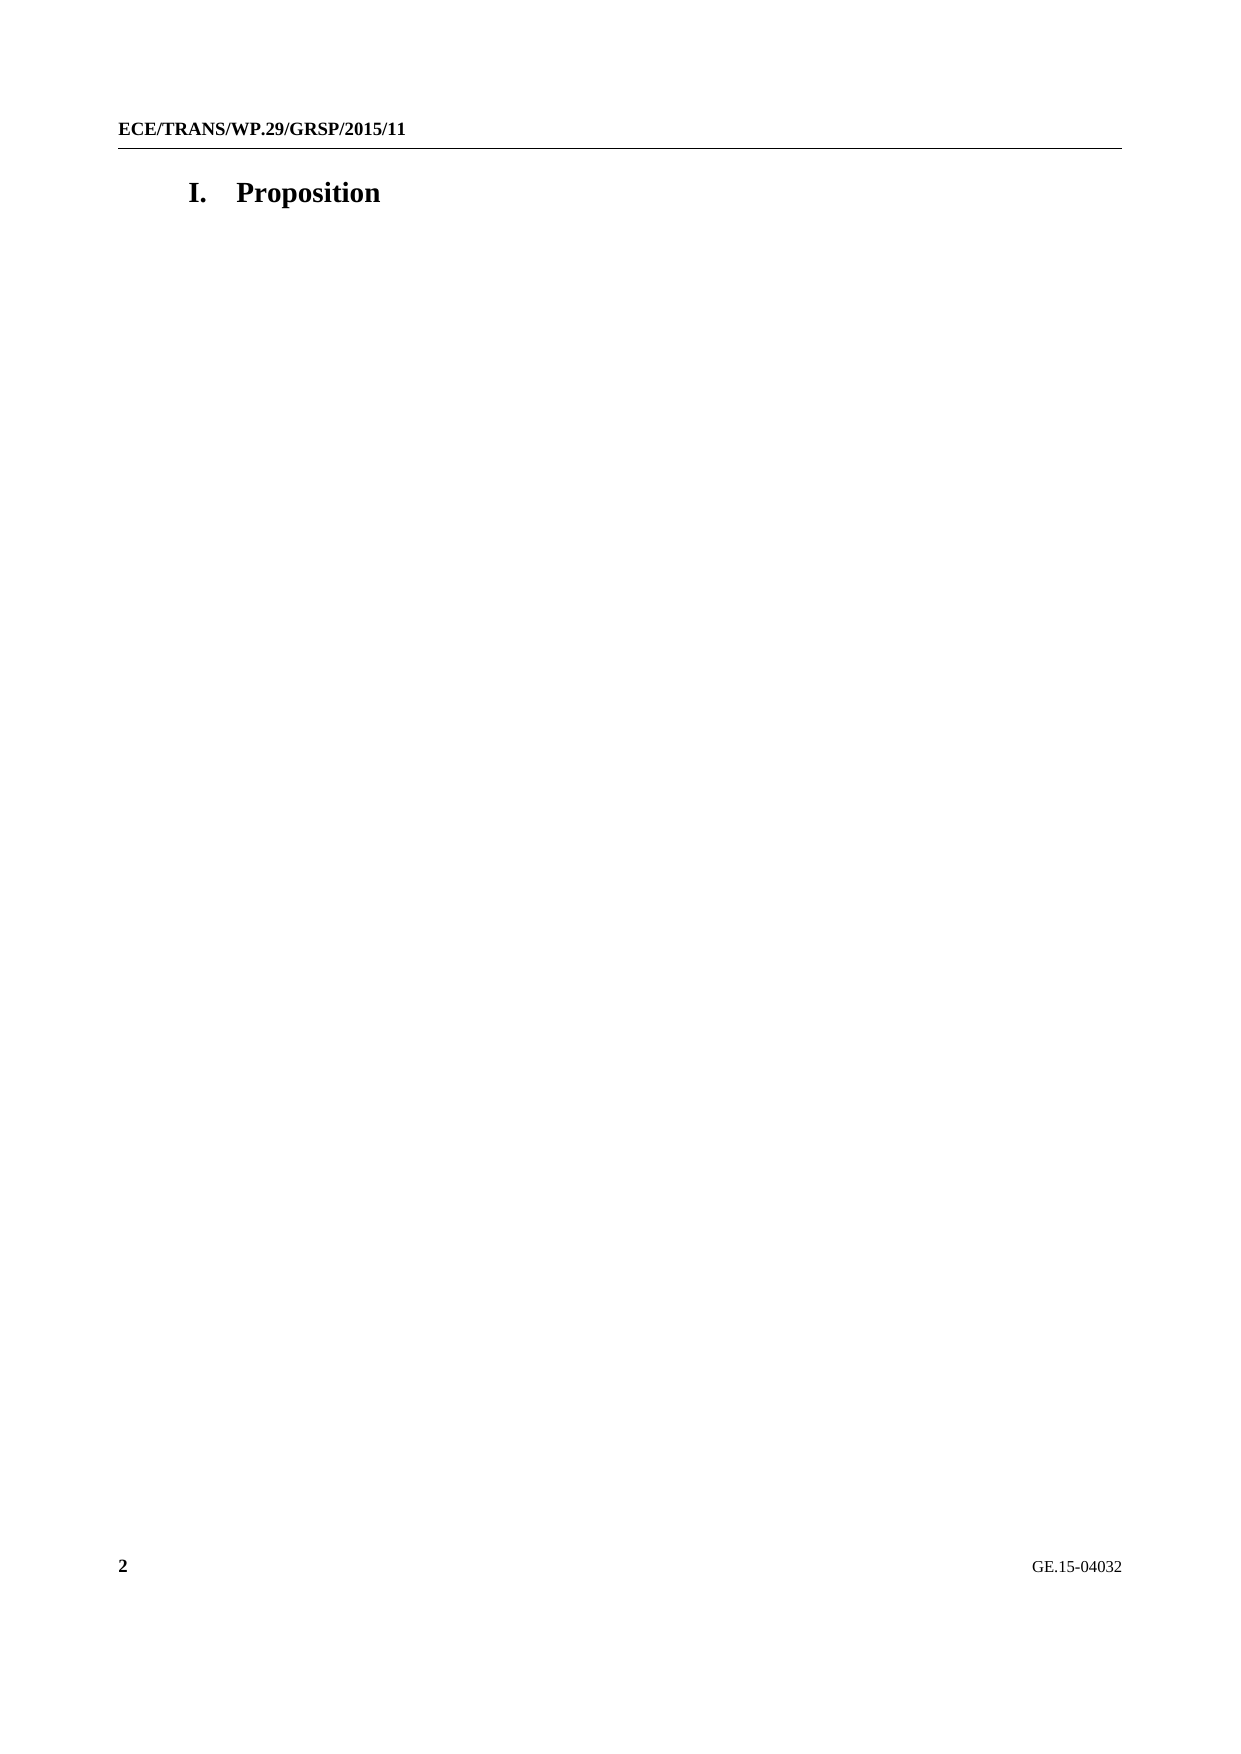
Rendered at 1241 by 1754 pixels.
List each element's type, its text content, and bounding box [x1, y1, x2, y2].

text I. Proposition [118, 177, 1004, 208]
